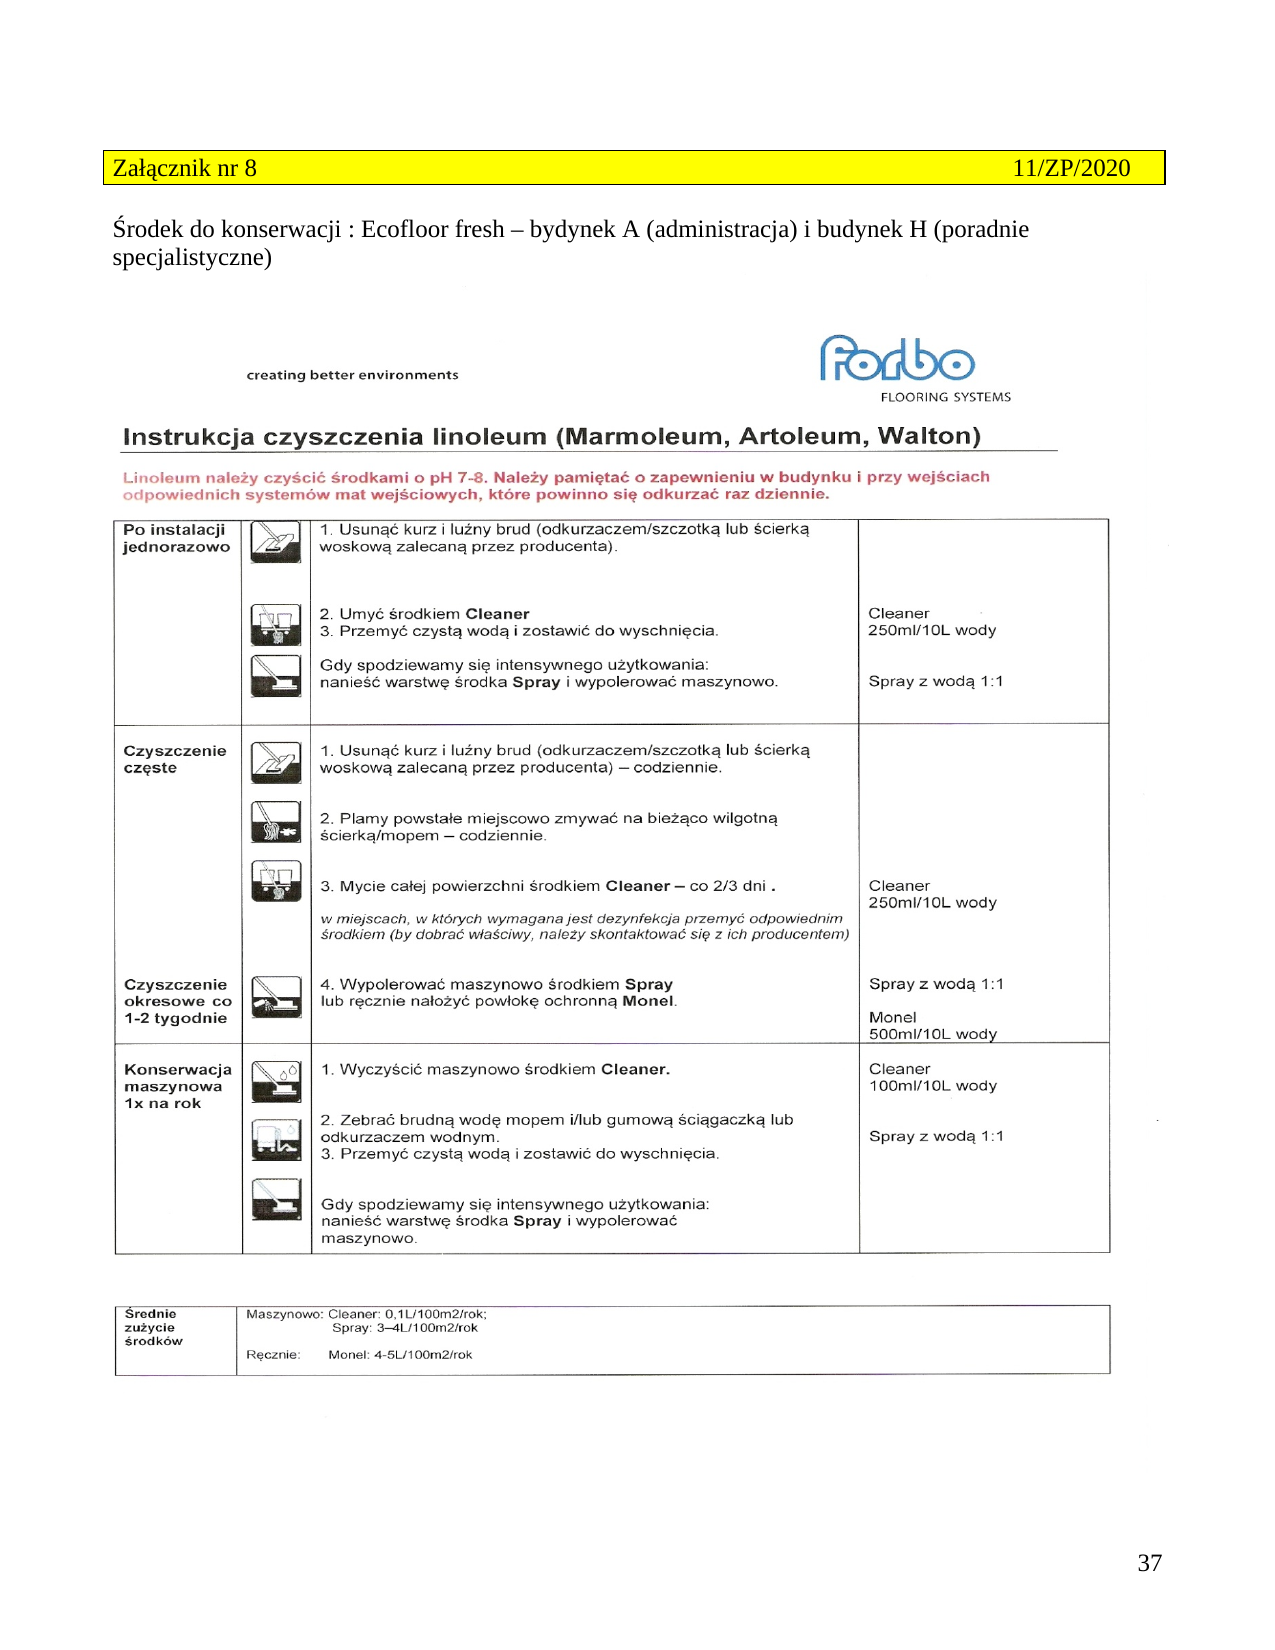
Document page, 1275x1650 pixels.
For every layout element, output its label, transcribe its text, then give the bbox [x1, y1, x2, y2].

picture [112, 271, 1169, 1473]
text Załącznik nr 8 11/ZP/2020 [104, 151, 1164, 184]
text Środek do konserwacji : Ecofloor fresh – bydynek A (administracja) i budynek H (poradnie specjalistyczne) [112, 214, 1162, 271]
